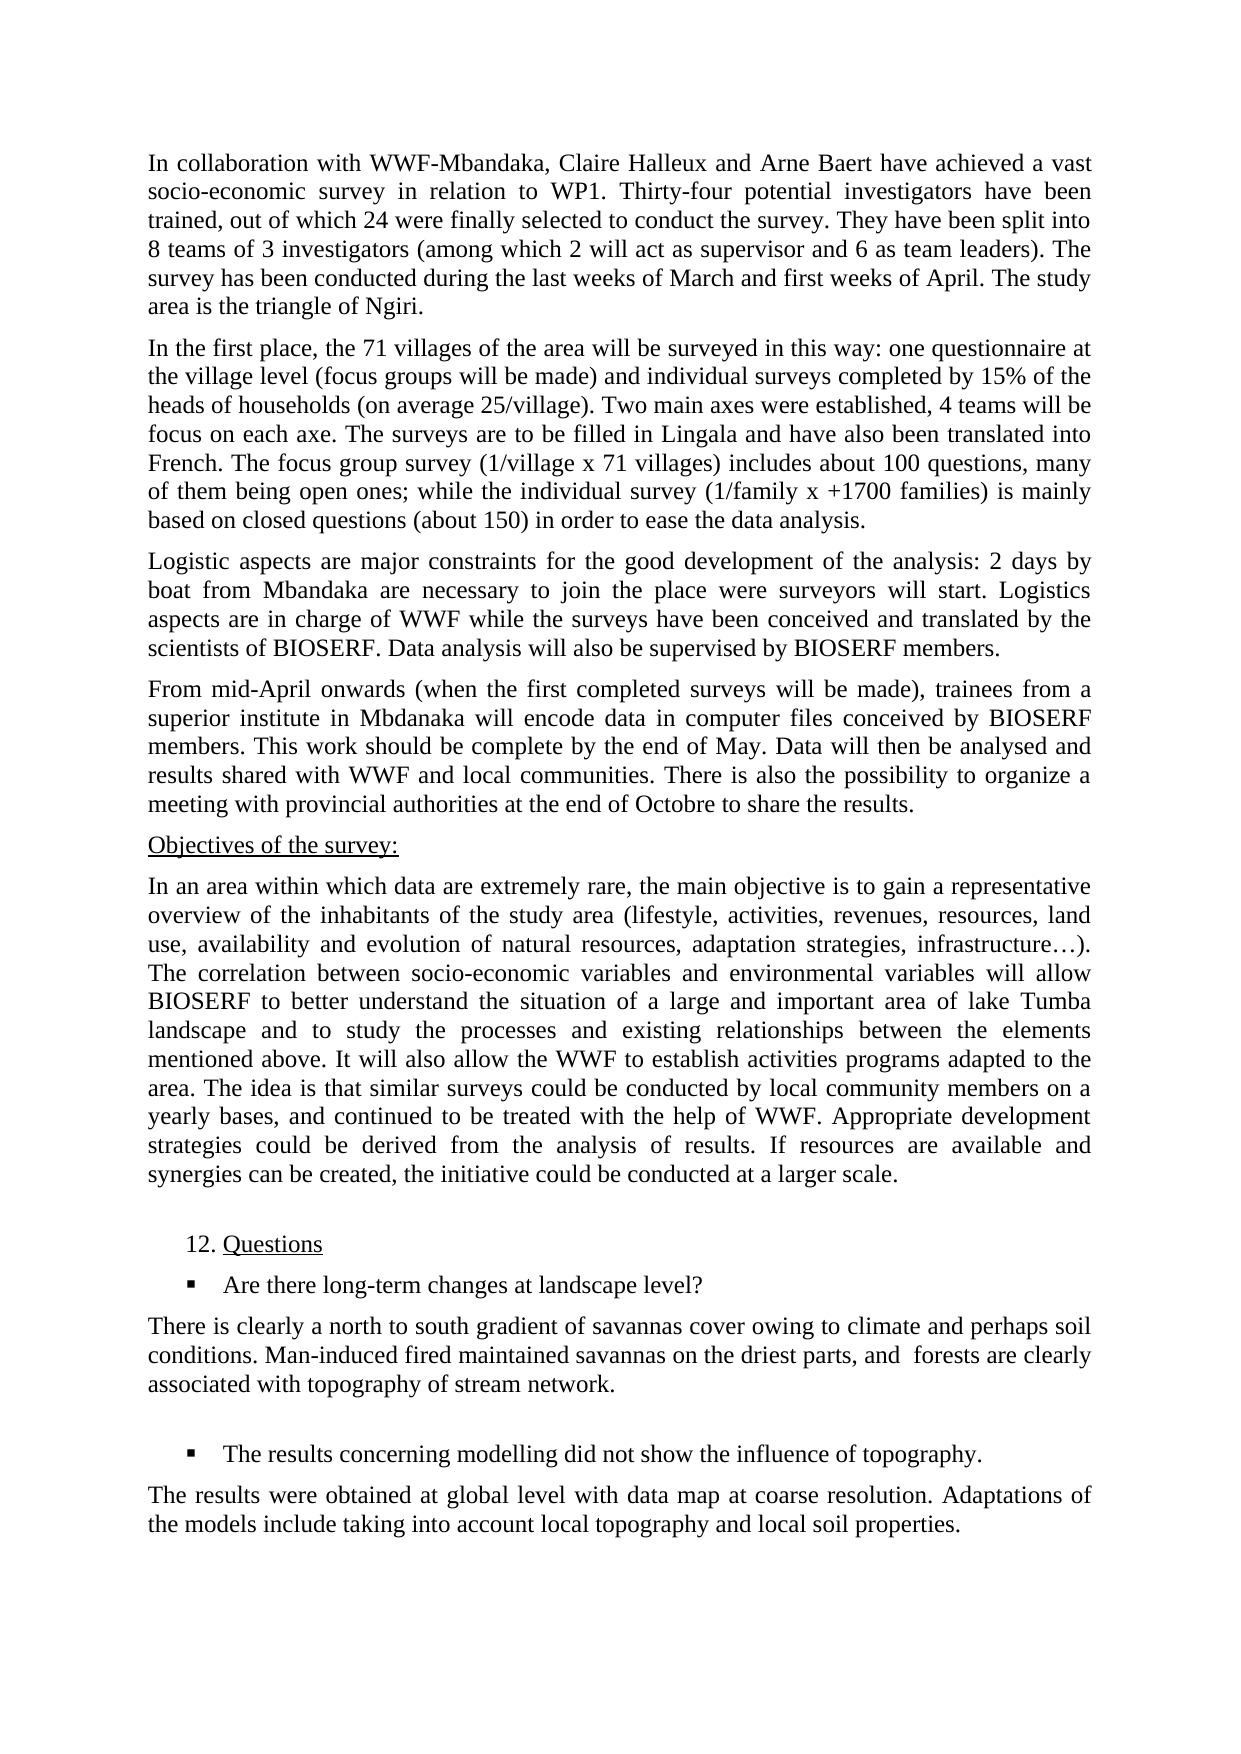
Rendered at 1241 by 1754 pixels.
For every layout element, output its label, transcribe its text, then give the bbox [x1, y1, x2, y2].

text The results were obtained at global level with data map at coarse resolution. Adaptations of the models include taking into account local topography and local soil properties. [148, 1480, 1092, 1538]
list The results concerning modelling did not show the influence of topography. [185, 1439, 1092, 1468]
text In the first place, the 71 villages of the area will be surveyed in this way: one questionnaire at the village level (focus groups will be made) and individual surveys completed by 15% of the heads of households (on average 25/village). Two main axes were established, 4 teams will be focus on each axe. The surveys are to be filled in Lingala and have also been translated into French. The focus group survey (1/village x 71 villages) includes about 100 questions, many of them being open ones; while the individual survey (1/family x +1700 families) is mainly based on closed questions (about 150) in order to ease the data analysis. [148, 333, 1092, 534]
text There is clearly a north to south gradient of savannas cover owing to climate and perhaps soil conditions. Man-induced fired maintained savannas on the driest parts, and forests are clearly associated with topography of stream network. [148, 1311, 1092, 1398]
text In an area within which data are extremely rare, the main objective is to gain a representative overview of the inhabitants of the study area (lifestyle, activities, revenues, resources, land use, availability and evolution of natural resources, adaptation strategies, infrastructure…). The correlation between socio-economic variables and environmental variables will allow BIOSERF to better understand the situation of a large and important area of landscape and to study the processes and existing relationships between the elements mentioned above. It will also allow the WWF to establish activities programs adapted to the area. The idea is that similar surveys could be conducted by local community members on a yearly bases, and continued to be treated with the help of WWF. Appropriate development strategies could be derived from the analysis of results. If resources are available and synergies can be created, the initiative could be conducted at a larger scale. [148, 871, 1092, 1188]
text Logistic aspects are major constraints for the good development of the analysis: 2 days by boat from Mbandaka are necessary to join the place were surveyors will start. Logistics aspects are in charge of WWF while the surveys have been conceived and translated by the scientists of BIOSERF. Data analysis will also be supervised by BIOSERF members. [148, 546, 1092, 661]
text From mid-April onwards (when the first completed surveys will be made), trainees from a superior institute in Mbdanaka will encode data in computer files conceived by BIOSERF members. This work should be complete by the end of May. Data will then be analysed and results shared with WWF and local communities. There is also the possibility to organize a meeting with provincial authorities at the end of Octobre to share the results. [148, 674, 1092, 818]
text In collaboration with WWF-Mbandaka, and have achieved a vast socio-economic survey in relation to WP1. Thirty-four potential investigators have been trained, out of which 24 were finally selected to conduct the survey. They have been split into 8 teams of 3 investigators (among which 2 will act as supervisor and 6 as team leaders). The survey has been conducted during the last weeks of March and first weeks of April. The study area is the triangle of Ngiri. [148, 148, 1092, 320]
list Questions [185, 1229, 1092, 1258]
text Objectives of the survey: [148, 830, 1092, 859]
list Are there long-term changes at landscape level? [185, 1270, 1092, 1299]
